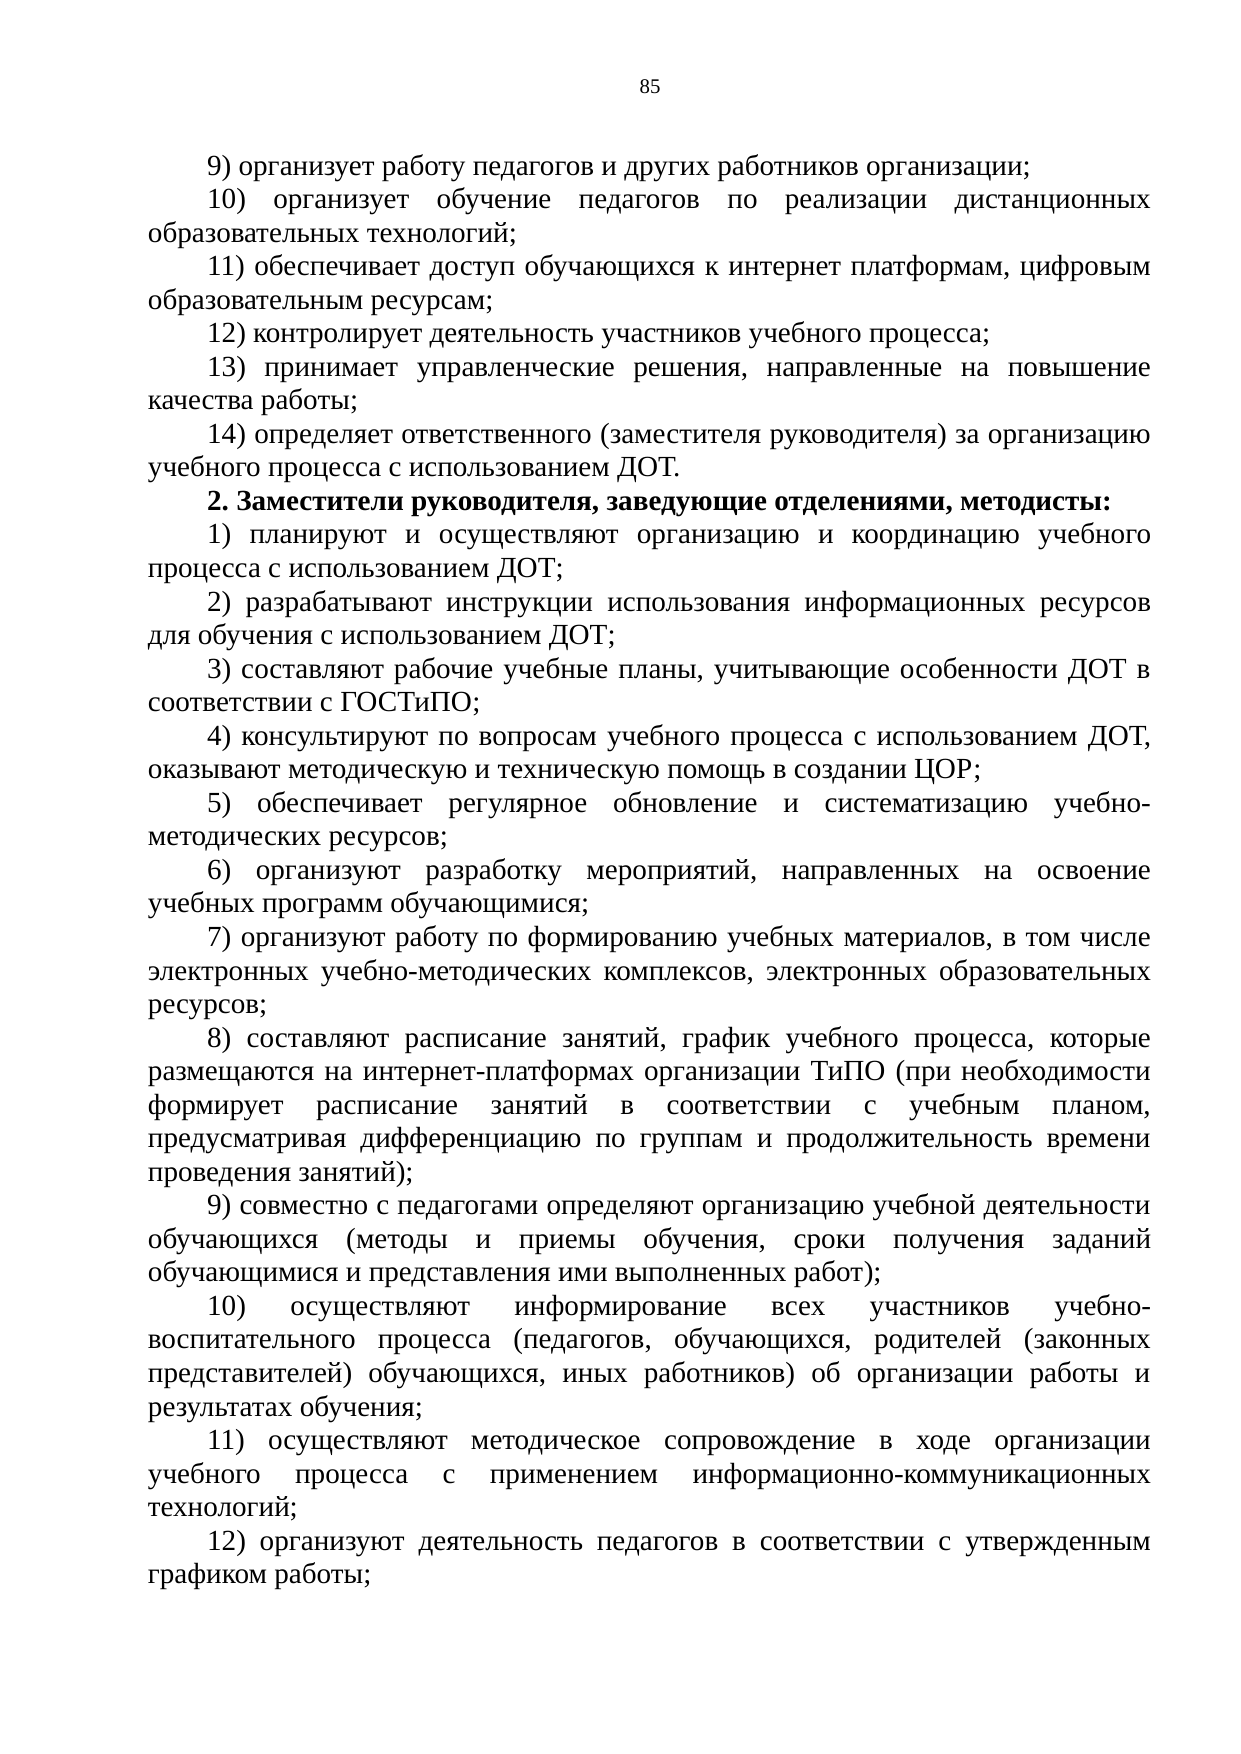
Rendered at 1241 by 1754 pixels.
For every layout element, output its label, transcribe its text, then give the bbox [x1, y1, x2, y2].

text 12) организуют деятельность педагогов в соответствии с утвержденным графиком работы; [148, 1523, 1152, 1590]
text 13) принимает управленческие решения, направленные на повышение качества работы; [148, 349, 1152, 416]
text 8) составляют расписание занятий, график учебного процесса, которые размещаются на интернет-платформах организации ТиПО (при необходимости формирует расписание занятий в соответствии с учебным планом, предусматривая дифференциацию по группам и продолжительность времени проведения занятий); [148, 1020, 1152, 1187]
text 2) разрабатывают инструкции использования информационных ресурсов для обучения с использованием ДОТ; [148, 584, 1152, 651]
text 1) планируют и осуществляют организацию и координацию учебного процесса с использованием ДОТ; [148, 517, 1152, 584]
text 9) организует работу педагогов и других работников организации; [148, 148, 1152, 181]
text 3) составляют рабочие учебные планы, учитывающие особенности ДОТ в соответствии с ГОСТиПО; [148, 651, 1152, 718]
text 6) организуют разработку мероприятий, направленных на освоение учебных программ обучающимися; [148, 852, 1152, 919]
text 12) контролирует деятельность участников учебного процесса; [148, 315, 1152, 349]
text 2. Заместители руководителя, заведующие отделениями, методисты: [148, 483, 1152, 517]
text 10) осуществляют информирование всех участников учебно-воспитательного процесса (педагогов, обучающихся, родителей (законных представителей) обучающихся, иных работников) об организации работы и результатах обучения; [148, 1288, 1152, 1422]
text 5) обеспечивает регулярное обновление и систематизацию учебно-методических ресурсов; [148, 785, 1152, 852]
text 14) определяет ответственного (заместителя руководителя) за организацию учебного процесса с использованием ДОТ. [148, 416, 1152, 483]
text 7) организуют работу по формированию учебных материалов, в том числе электронных учебно-методических комплексов, электронных образовательных ресурсов; [148, 919, 1152, 1020]
text 4) консультируют по вопросам учебного процесса с использованием ДОТ, оказывают методическую и техническую помощь в создании ЦОР; [148, 718, 1152, 785]
text 11) осуществляют методическое сопровождение в ходе организации учебного процесса с применением информационно-коммуникационных технологий; [148, 1422, 1152, 1523]
text 9) совместно с педагогами определяют организацию учебной деятельности обучающихся (методы и приемы обучения, сроки получения заданий обучающимися и представления ими выполненных работ); [148, 1187, 1152, 1288]
text 11) обеспечивает доступ обучающихся к интернет платформам, цифровым образовательным ресурсам; [148, 248, 1152, 315]
text 10) организует обучение педагогов по реализации дистанционных образовательных технологий; [148, 181, 1152, 248]
